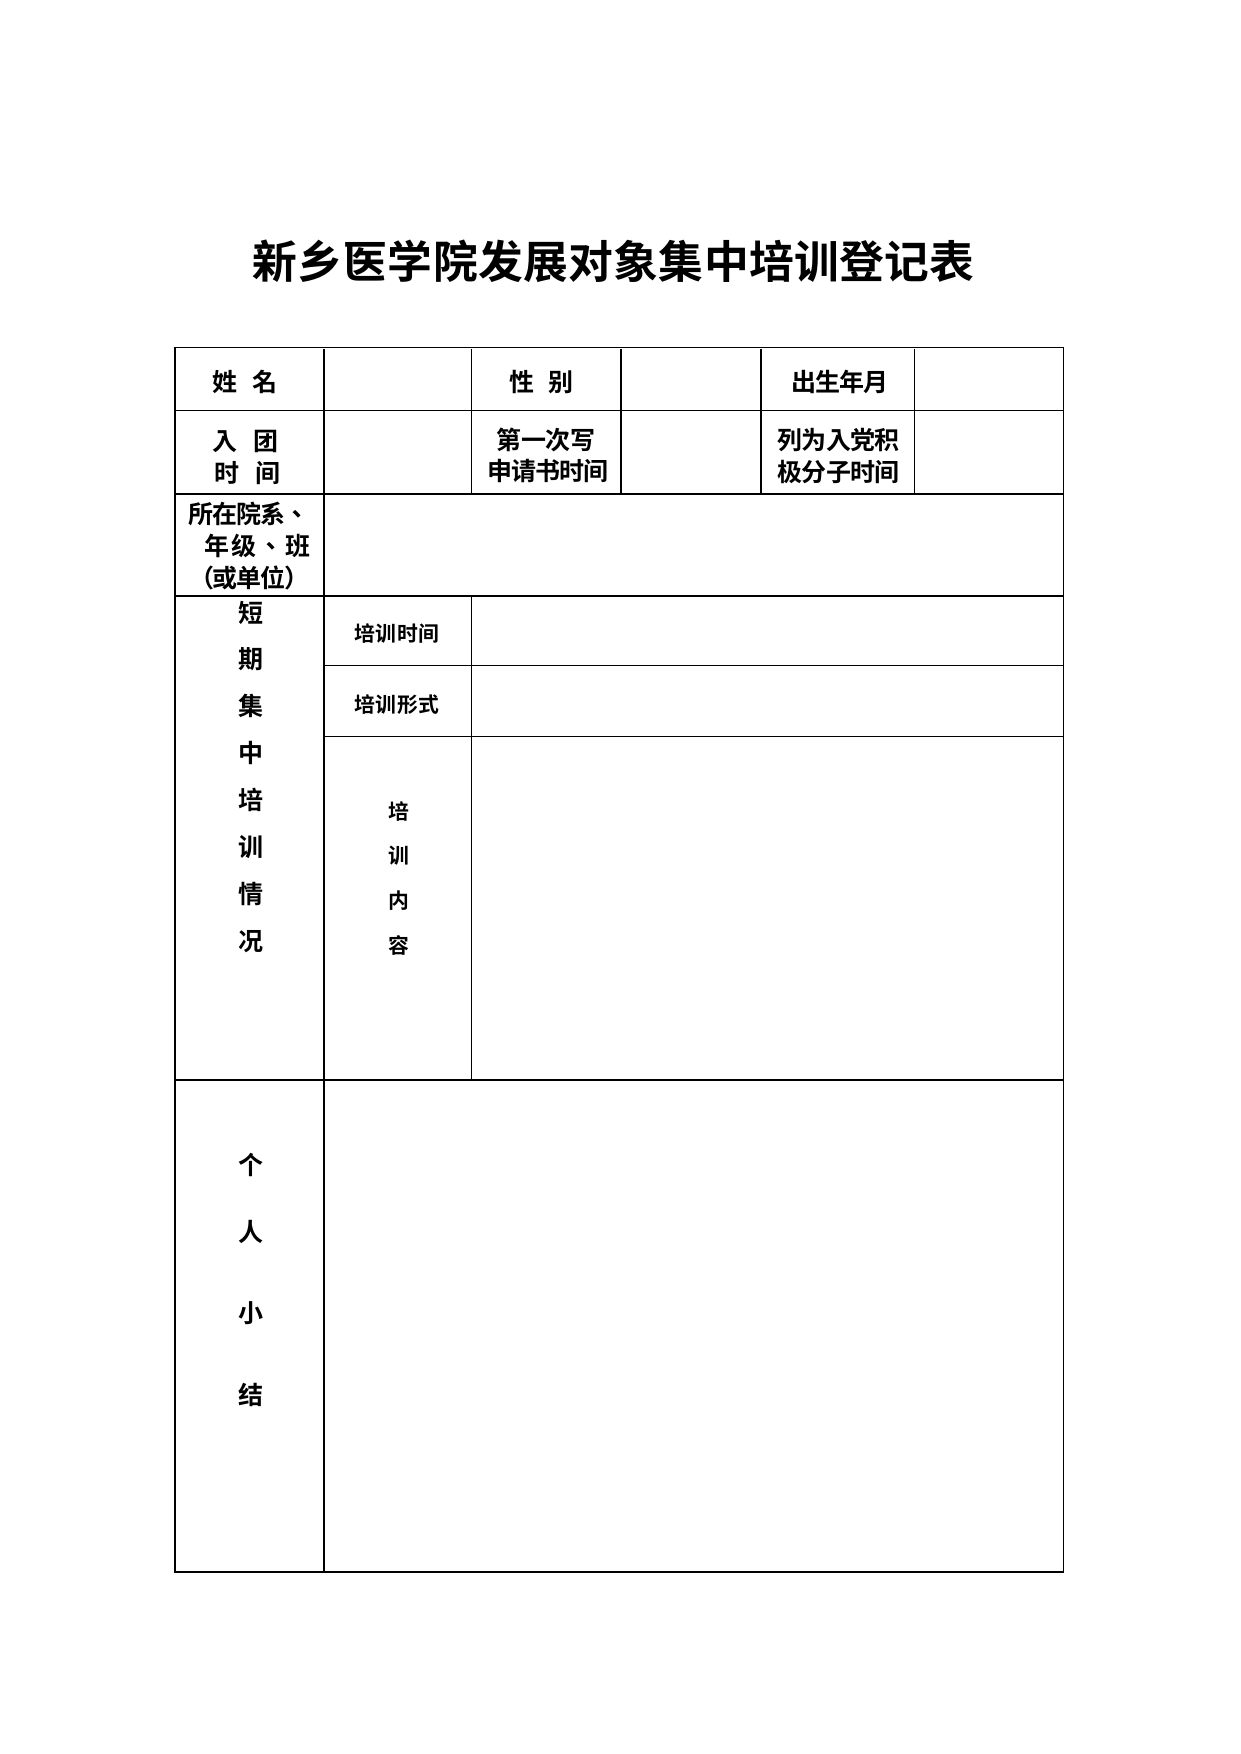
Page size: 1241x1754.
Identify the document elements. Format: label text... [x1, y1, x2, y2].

table_cell [472, 597, 1063, 665]
table_header 性 别 [472, 348, 621, 409]
table_header 出生年月 [762, 348, 914, 409]
table_cell 第一次写 申请书时间 [472, 411, 620, 493]
table_cell 个 人 小 结 [176, 1081, 323, 1571]
table_cell 所在院系、 年级、班 （或单位） [176, 495, 323, 595]
table_header 姓 名 [176, 348, 324, 409]
table_cell [472, 737, 1063, 1079]
table_cell [915, 411, 1063, 493]
table_cell 培 训 内 容 [325, 737, 471, 1079]
table_cell [622, 411, 760, 493]
table_cell 短 期 集 中 培 训 情 况 [176, 597, 323, 1079]
table_cell 入 团 时 间 [176, 411, 323, 493]
table_cell [325, 411, 471, 493]
table_header [325, 348, 471, 409]
text 新乡医学院发展对象集中培训登记表 [252, 234, 1065, 290]
table_cell 培训形式 [325, 666, 471, 736]
table_cell [325, 495, 1063, 595]
table_cell [472, 666, 1063, 736]
table_header [622, 348, 761, 409]
table_cell 列为入党积 极分子时间 [762, 411, 914, 493]
table_cell 培训时间 [325, 597, 471, 665]
table_header [915, 348, 1063, 409]
table_cell [325, 1081, 1063, 1571]
